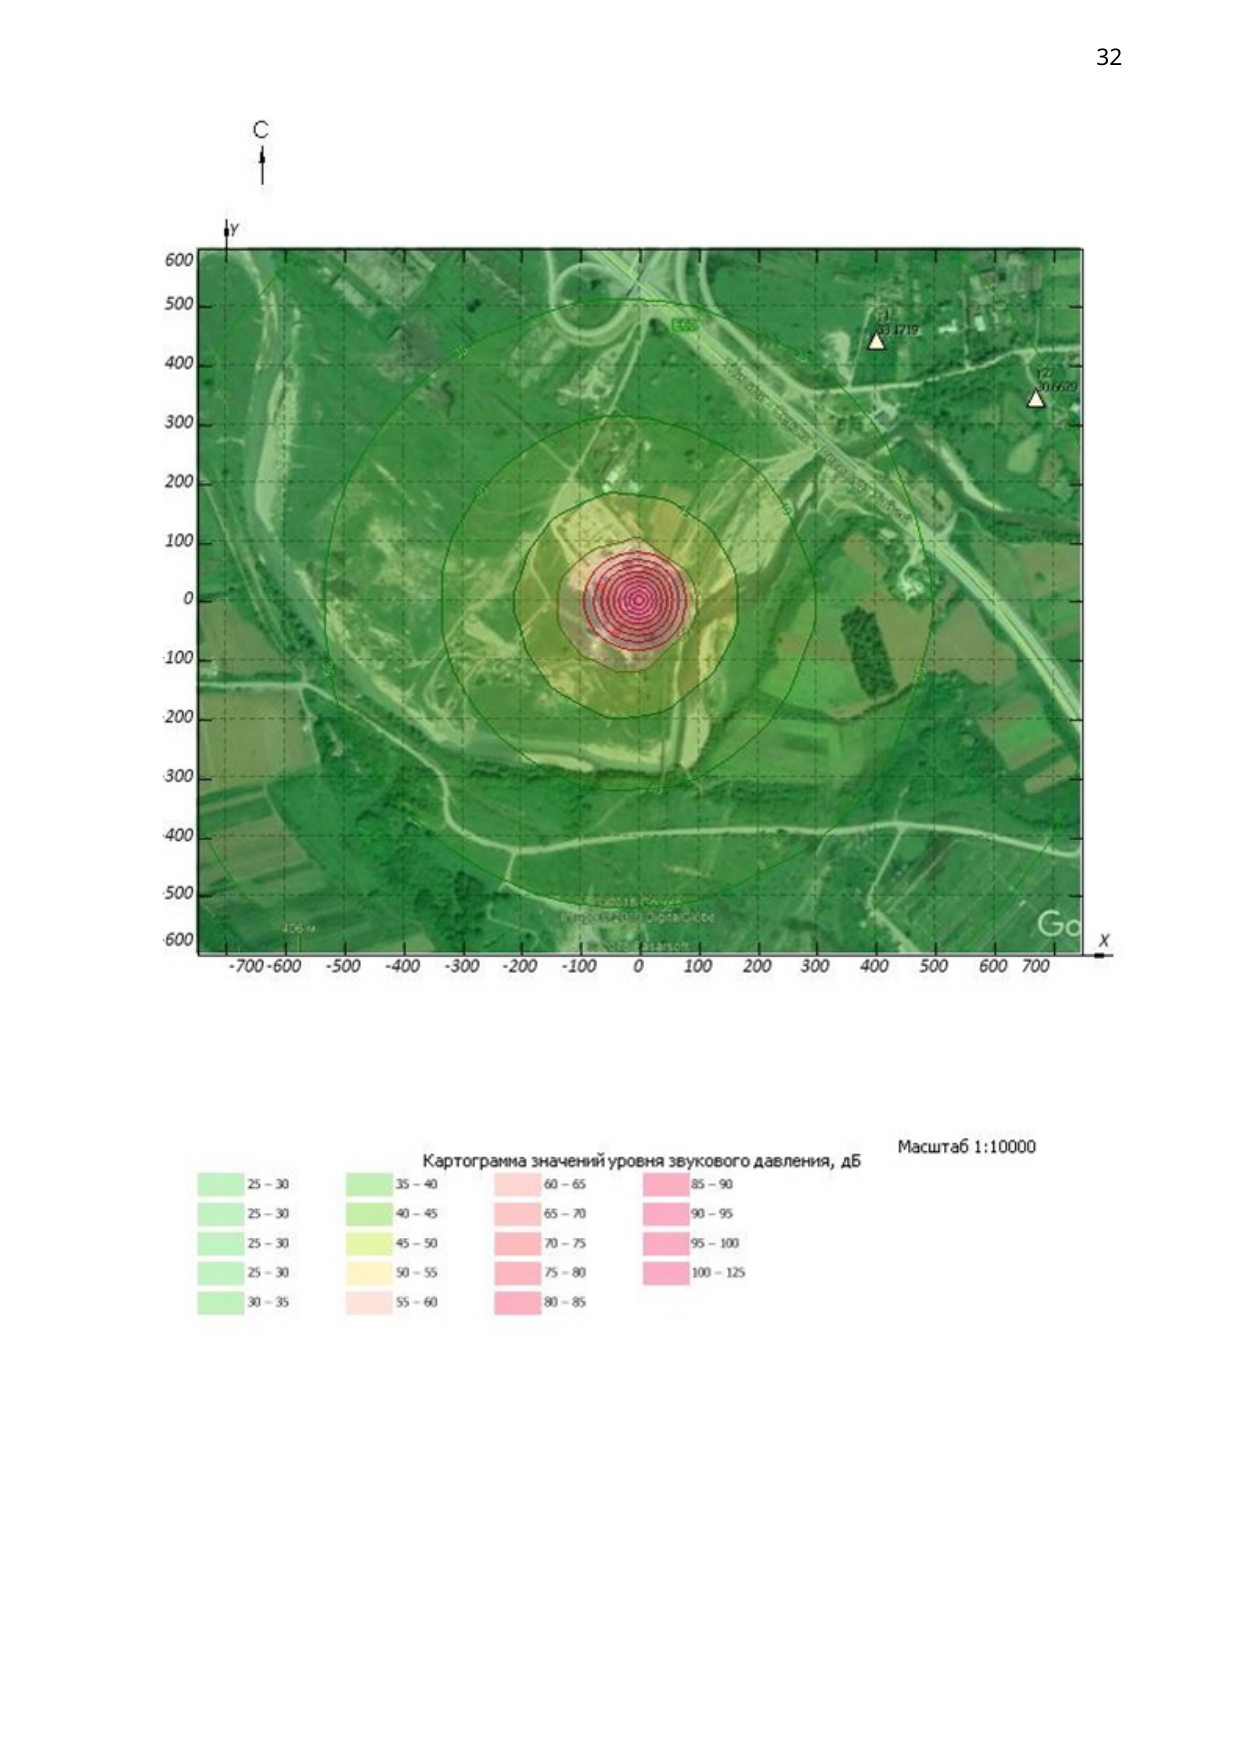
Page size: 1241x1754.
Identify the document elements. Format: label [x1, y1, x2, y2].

picture [162, 118, 1123, 1337]
